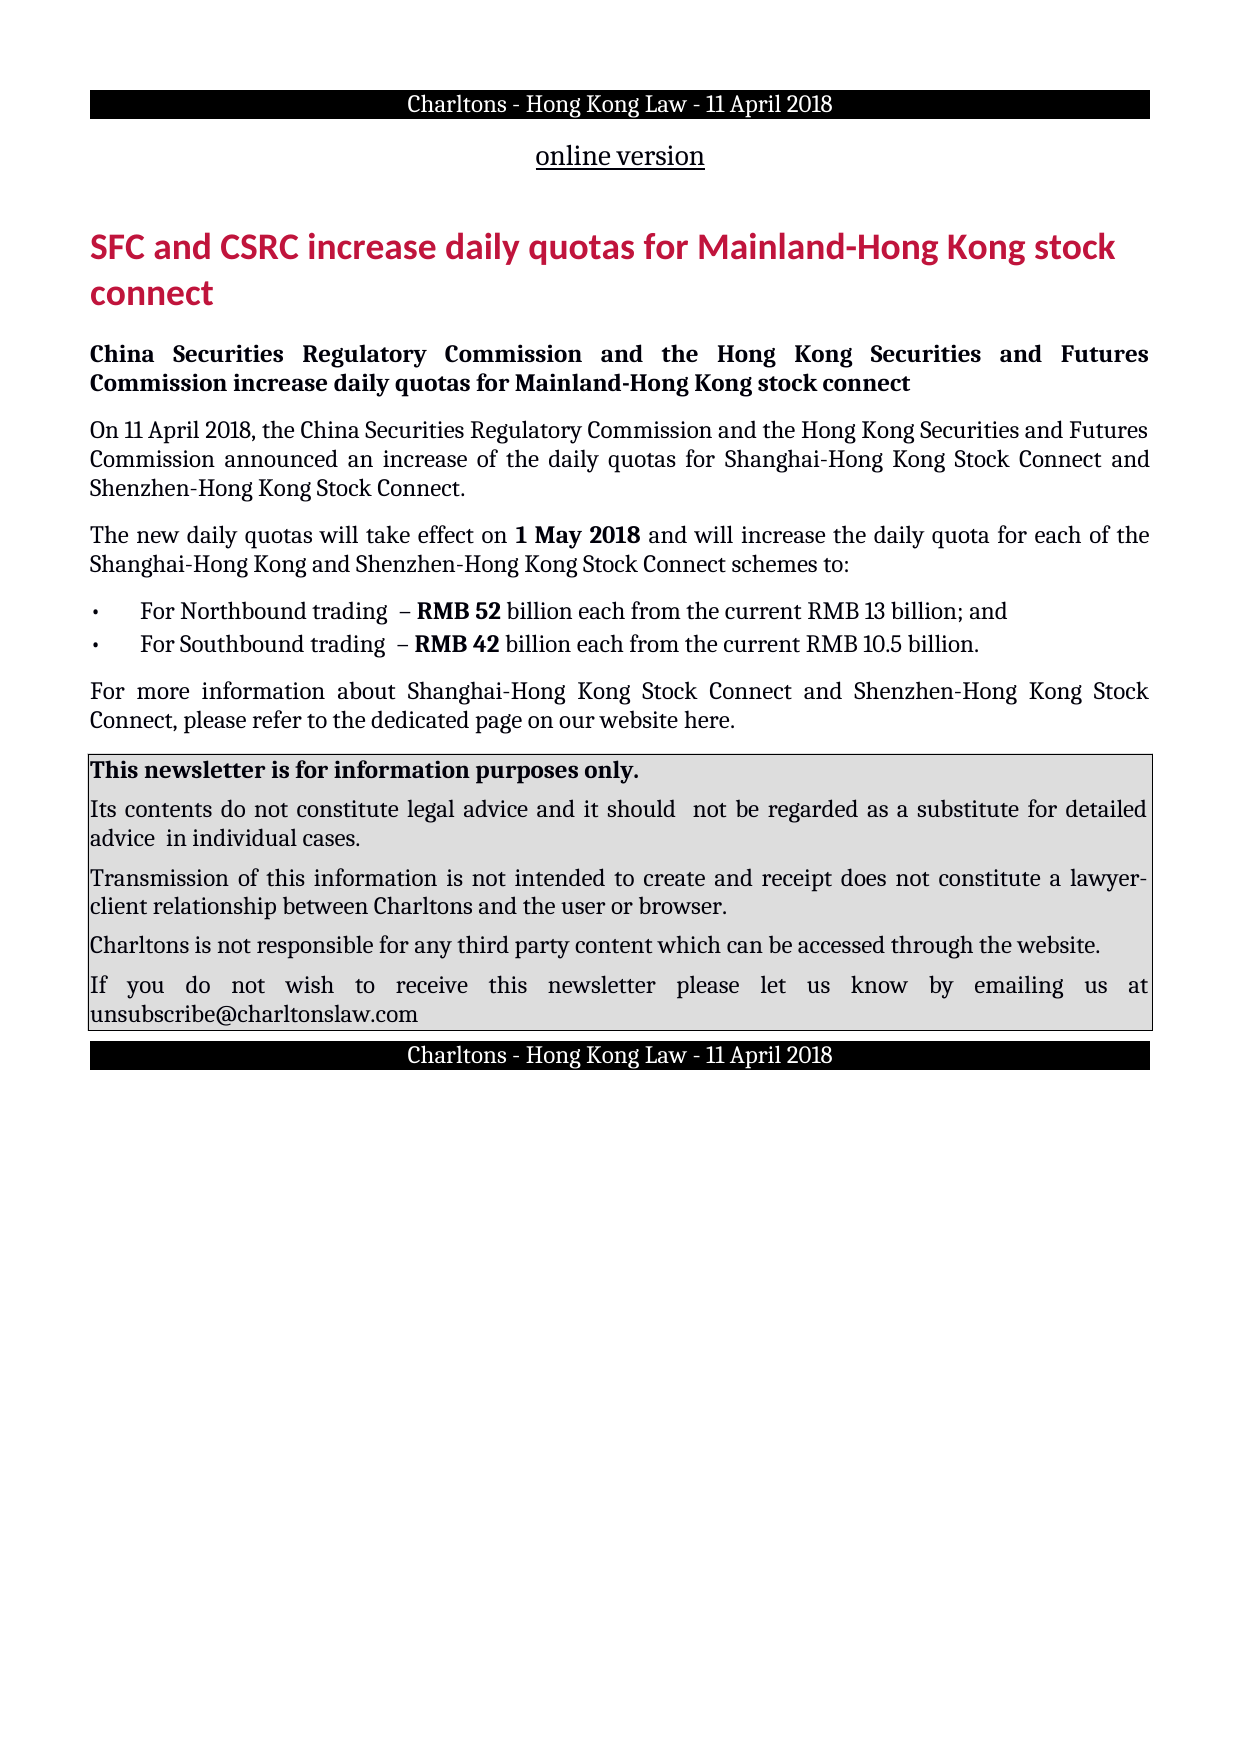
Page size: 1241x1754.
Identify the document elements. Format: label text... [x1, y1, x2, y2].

text Charltons - Hong Kong Law - 11 April 2018 [90, 90, 1150, 119]
title SFC and CSRC increase daily quotas for Mainland-Hong Kong stock connect [90, 223, 1150, 315]
text China Securities Regulatory Commission and the Hong Kong Securities and Futures Commission increase daily quotas for Mainland-Hong Kong stock connect [90, 340, 1150, 397]
text Its contents do not constitute legal advice and it should not be regarded as a substitute for detailed advice in individual cases. [89, 793, 1152, 853]
text This newsletter is for information purposes only. [89, 755, 1152, 785]
list For Southbound trading – RMB 42 billion each from the current RMB 10.5 billion. [90, 630, 1150, 658]
text If you do not wish to receive this newsletter please let us know by emailing us at unsubscribe@charltonslaw.com [89, 968, 1152, 1030]
text online version [90, 139, 1150, 173]
text On 11 April 2018, the China Securities Regulatory Commission and the Hong Kong Securities and Futures Commission announced an increase of the daily quotas for Shanghai-Hong Kong Stock Connect and Shenzhen-Hong Kong Stock Connect. [90, 416, 1150, 502]
text Transmission of this information is not intended to create and receipt does not constitute a lawyer-client relationship between Charltons and the user or browser. [89, 861, 1152, 921]
text For more information about Shanghai-Hong Kong Stock Connect and Shenzhen-Hong Kong Stock Connect, please refer to the dedicated page on our website here. [90, 677, 1150, 735]
list For Northbound trading – RMB 52 billion each from the current RMB 13 billion; and [90, 597, 1150, 626]
text The new daily quotas will take effect on 1 May 2018 and will increase the daily quota for each of the Shanghai-Hong Kong and Shenzhen-Hong Kong Stock Connect schemes to: [90, 521, 1150, 578]
text Charltons is not responsible for any third party content which can be accessed through the website. [89, 929, 1152, 960]
text Charltons - Hong Kong Law - 11 April 2018 [90, 1041, 1150, 1070]
